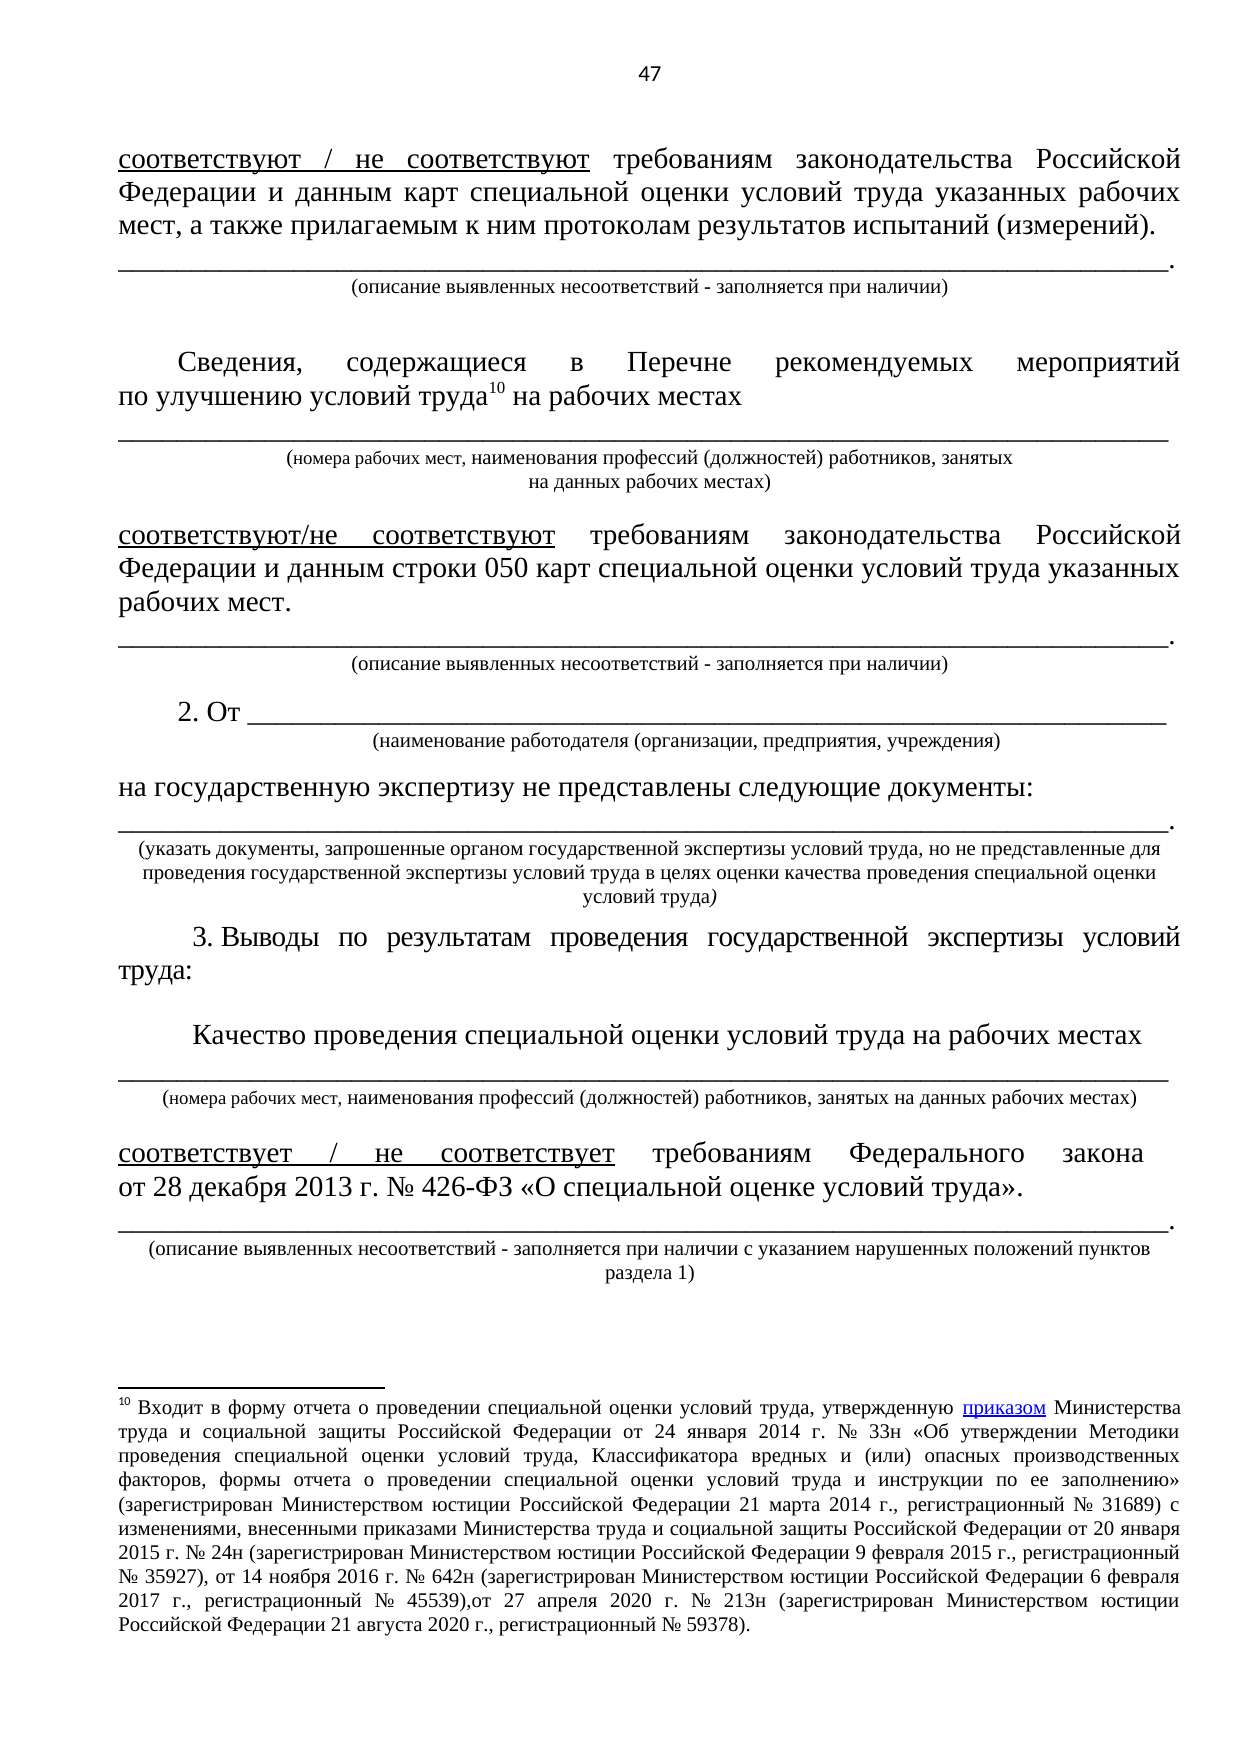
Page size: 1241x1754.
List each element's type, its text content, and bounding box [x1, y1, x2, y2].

text (указать документы, запрошенные органом государственной экспертизы условий труда, но не представленные для проведения государственной экспертизы условий труда в целях оценки качества проведения специальной оценки условий труда) [118, 836, 1181, 908]
text (описание выявленных несоответствий - заполняется при наличии) [118, 274, 1181, 298]
text (номера рабочих мест, наименования профессий (должностей) работников, занятых [118, 445, 1181, 469]
text ________________________________________________________________________. [118, 1202, 1181, 1236]
text ________________________________________________________________________. [118, 617, 1181, 651]
text соответствуют / не соответствуют требованиям законодательства Российской Федерации и данным карт специальной оценки условий труда указанных рабочих мест, а также прилагаемым к ним протоколам результатов испытаний (измерений). [118, 142, 1181, 241]
text ________________________________________________________________________. [118, 802, 1181, 836]
text (номера рабочих мест, наименования профессий (должностей) работников, занятых на данных рабочих местах) [118, 1085, 1181, 1109]
text ________________________________________________________________________ [118, 411, 1181, 445]
text ________________________________________________________________________ [118, 1051, 1181, 1085]
text (описание выявленных несоответствий - заполняется при наличии) [118, 651, 1181, 675]
text Качество проведения специальной оценки условий труда на рабочих местах [118, 1018, 1181, 1051]
text соответствует / не соответствует требованиям Федерального закона от 28 декабря . № 426-ФЗ «О специальной оценке условий труда». [118, 1135, 1181, 1202]
text на государственную экспертизу не представлены следующие документы: [118, 769, 1181, 802]
text на данных рабочих местах) [118, 469, 1181, 493]
text (наименование работодателя (организации, предприятия, учреждения) [118, 728, 1181, 752]
text 3. Выводы по результатам проведения государственной экспертизы условий труда: [118, 920, 1181, 986]
text Сведения, содержащиеся в Перечне рекомендуемых мероприятий по улучшению условий труда на рабочих местах [118, 344, 1181, 411]
text соответствуют/не соответствуют требованиям законодательства Российской Федерации и данным строки 050 карт специальной оценки условий труда указанных рабочих мест. [118, 517, 1181, 617]
text (описание выявленных несоответствий - заполняется при наличии с указанием нарушенных положений пунктов раздела 1) [118, 1236, 1181, 1284]
text 2. От _______________________________________________________________ [118, 694, 1181, 728]
text ________________________________________________________________________. [118, 241, 1181, 274]
